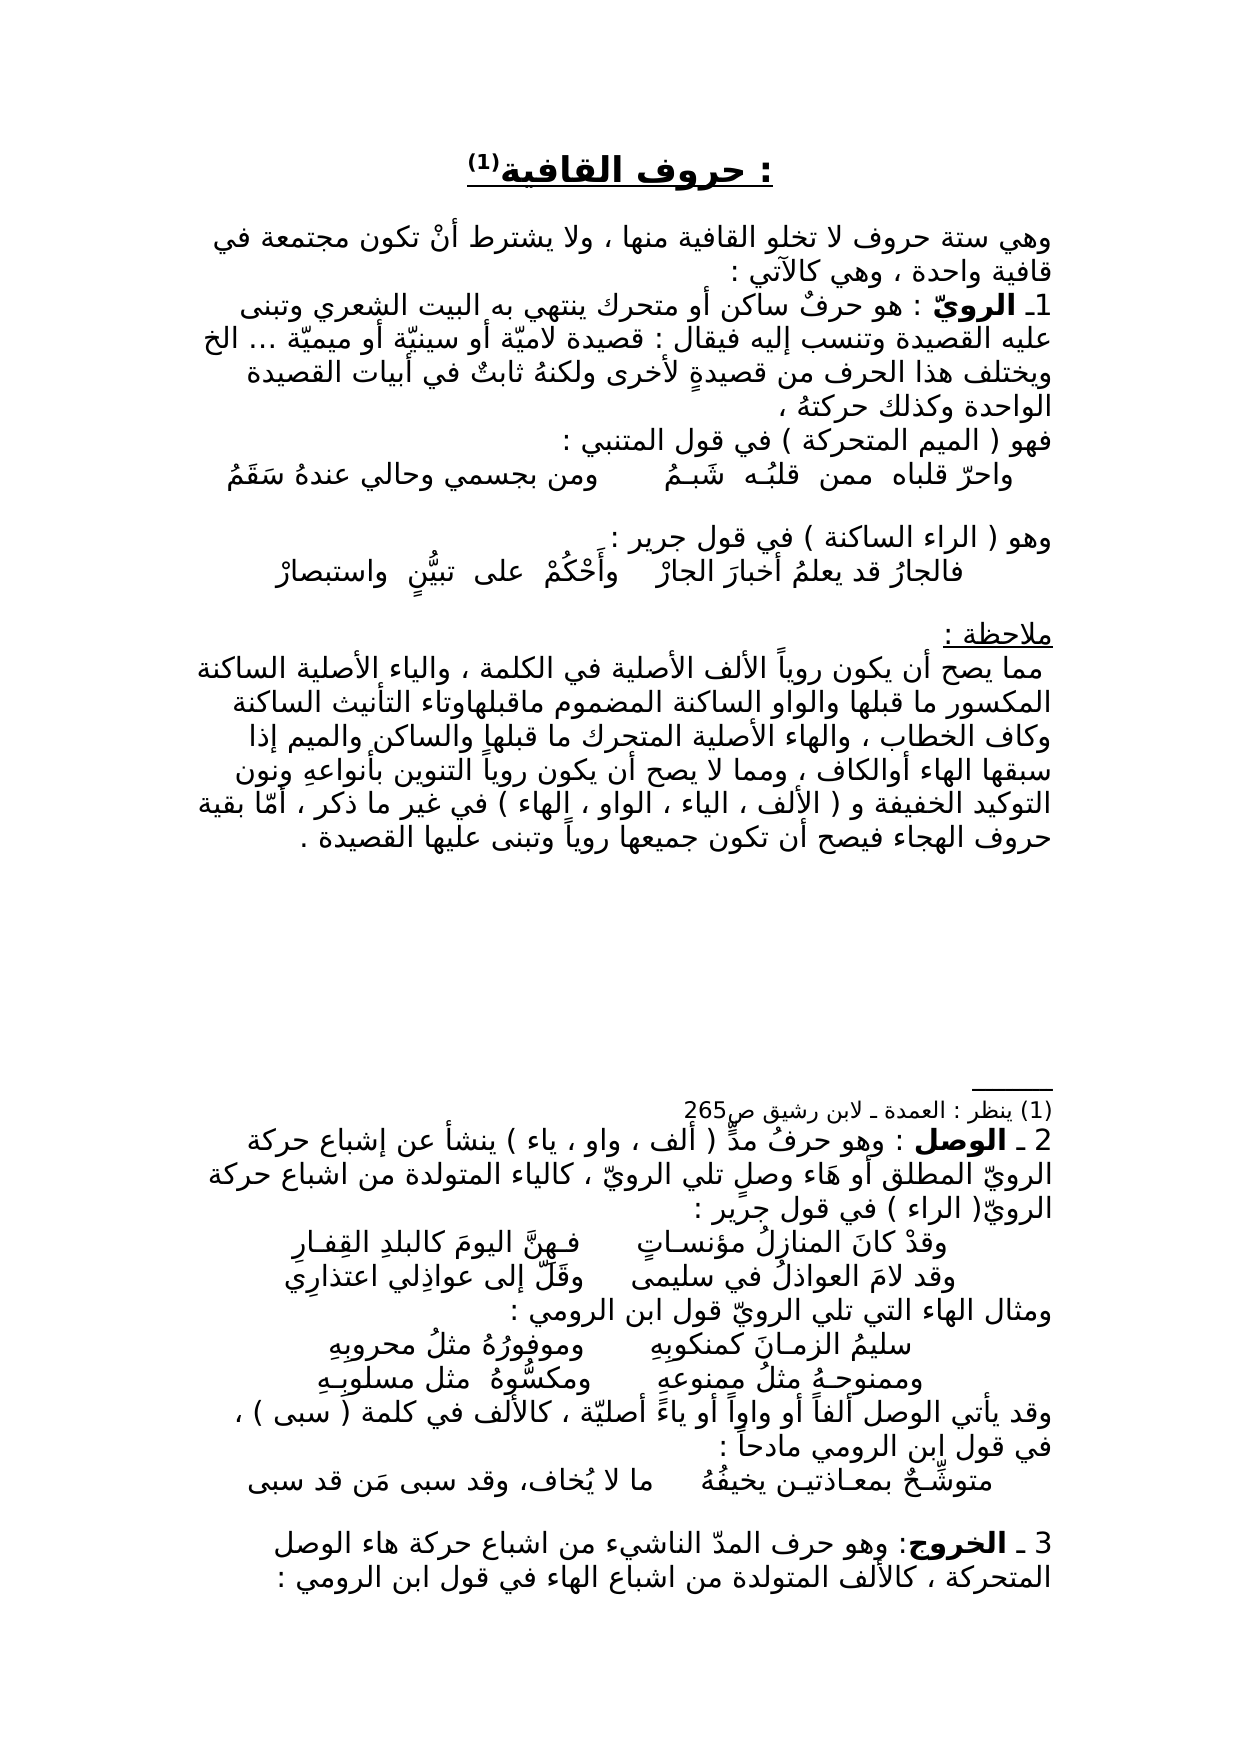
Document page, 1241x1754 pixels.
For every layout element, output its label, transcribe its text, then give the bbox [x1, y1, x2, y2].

text وهو ( الراء الساكنة ) في قول جرير : [187, 520, 1053, 554]
text وممنوحـهُ مثلُ ممنوعهِ ومكسُّوهُ مثل مسلوبِـهِ [187, 1361, 1053, 1395]
text متوشِّـحٌ بمعـاذتيـن يخيفُهُ ما لا يُخاف، وقد سبى مَن قد سبى [187, 1463, 1053, 1497]
text وقد يأتي الوصل ألفاً أو واواً أو ياءً أصليّة ، كالألف في كلمة ( سبى ) ، في قول ابن الرومي مادحاً : [187, 1395, 1053, 1463]
text ملاحظة : [187, 617, 1053, 651]
text فالجارُ قد يعلمُ أخبارَ الجارْ وأَحْكُمْ على تبيُّنٍ واستبصارْ [187, 554, 1053, 588]
text : حروف القافية(1) [187, 150, 1053, 191]
text وقد لامَ العواذلُ في سليمى وقَلّ إلى عواذِلي اعتذارِي [187, 1259, 1053, 1293]
text سليمُ الزمـانَ كمنكوبِهِ وموفورُهُ مثلُ محروبِهِ [187, 1327, 1053, 1361]
text واحرّ قلباه ممن قلبُـه شَبـمُ ومن بجسمي وحالي عندهُ سَقَمُ [187, 458, 1053, 492]
text ــــــــــــ [187, 1070, 1053, 1097]
text 2 ـ الوصل : وهو حرفُ مدٍّ ( ألف ، واو ، ياء ) ينشأ عن إشباع حركة الرويّ المطلق أو هَاء وصلٍ تلي الرويّ ، كالياء المتولدة من اشباع حركة الرويّ( الراء ) في قول جرير : [187, 1124, 1053, 1226]
text فهو ( الميم المتحركة ) في قول المتنبي : [187, 424, 1053, 458]
text وقدْ كانَ المنازلُ مؤنسـاتٍ فـهِنَّ اليومَ كالبلدِ القِفـارِ [187, 1226, 1053, 1259]
text وهي ستة حروف لا تخلو القافية منها ، ولا يشترط أنْ تكون مجتمعة في قافية واحدة ، وهي كالآتي : [187, 220, 1053, 288]
text ومثال الهاء التي تلي الرويّ قول ابن الرومي : [187, 1293, 1053, 1327]
text مما يصح أن يكون روياً الألف الأصلية في الكلمة ، والياء الأصلية الساكنة المكسور ما قبلها والواو الساكنة المضموم ماقبلهاوتاء التأنيث الساكنة وكاف الخطاب ، والهاء الأصلية المتحرك ما قبلها والساكن والميم إذا سبقها الهاء أوالكاف ، ومما لا يصح أن يكون روياً التنوين بأنواعهِ ونون التوكيد الخفيفة و ( الألف ، الياء ، الواو ، الهاء ) في غير ما ذكر ، أمّا بقية حروف الهجاء فيصح أن تكون جميعها روياً وتبنى عليها القصيدة . [187, 651, 1053, 855]
text 3 ـ الخروج: وهو حرف المدّ الناشيء من اشباع حركة هاء الوصل المتحركة ، كالألف المتولدة من اشباع الهاء في قول ابن الرومي : [187, 1526, 1053, 1594]
text 1ـ الرويّ : هو حرفٌ ساكن أو متحرك ينتهي به البيت الشعري وتبنى عليه القصيدة وتنسب إليه فيقال : قصيدة لاميّة أو سينيّة أو ميميّة … الخ ويختلف هذا الحرف من قصيدةٍ لأخرى ولكنهُ ثابتٌ في أبيات القصيدة الواحدة وكذلك حركتهُ ، [187, 288, 1053, 424]
text (1) ينظر : العمدة ـ لابن رشيق ص265 [187, 1097, 1053, 1124]
